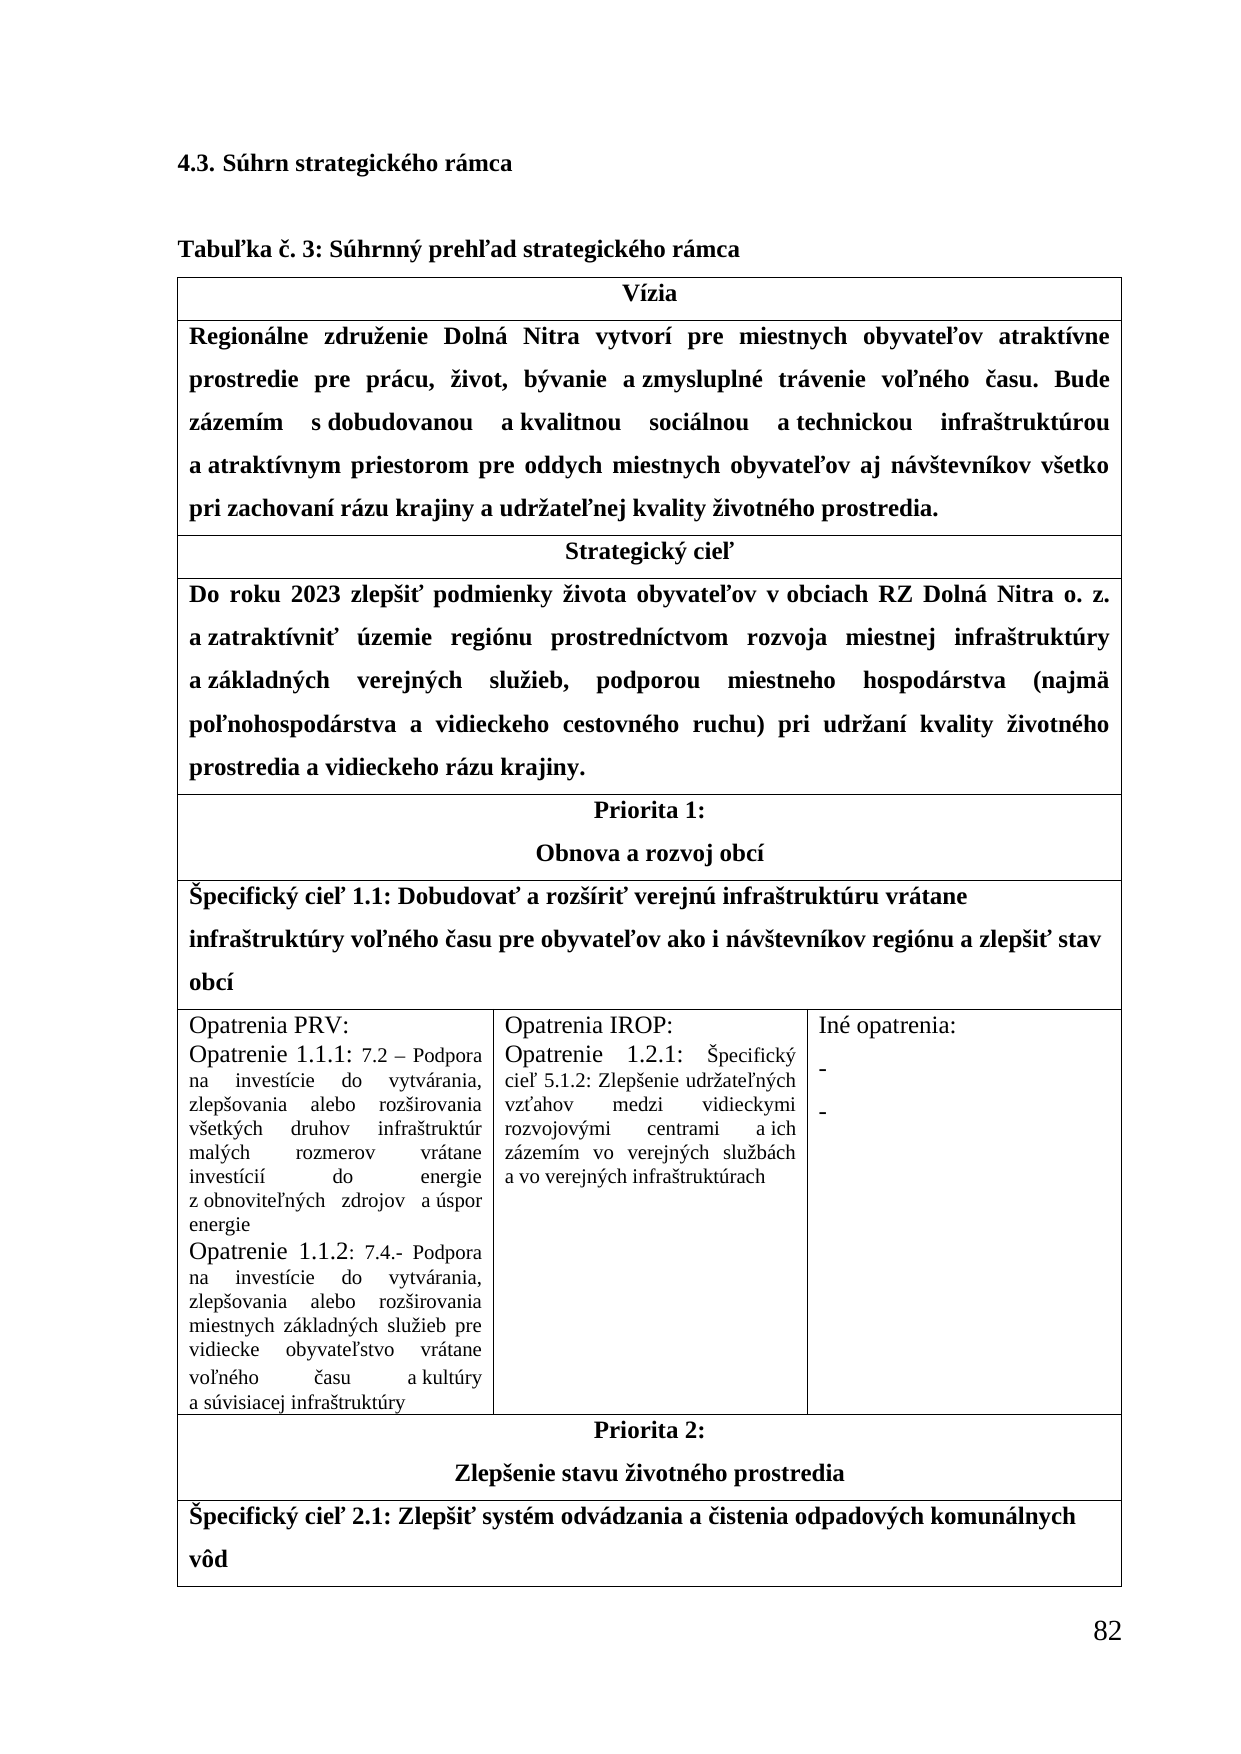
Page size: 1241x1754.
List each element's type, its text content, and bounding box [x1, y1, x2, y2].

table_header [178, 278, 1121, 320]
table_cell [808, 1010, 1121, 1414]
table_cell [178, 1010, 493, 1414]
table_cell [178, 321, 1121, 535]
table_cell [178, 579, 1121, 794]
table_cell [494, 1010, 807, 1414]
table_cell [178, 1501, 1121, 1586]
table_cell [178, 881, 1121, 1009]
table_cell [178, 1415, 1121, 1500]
text Tabuľka č. 3: Súhrnný prehľad strategického rámca [177, 234, 1122, 263]
list Súhrn strategického rámca [177, 148, 1122, 176]
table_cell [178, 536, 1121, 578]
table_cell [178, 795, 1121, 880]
